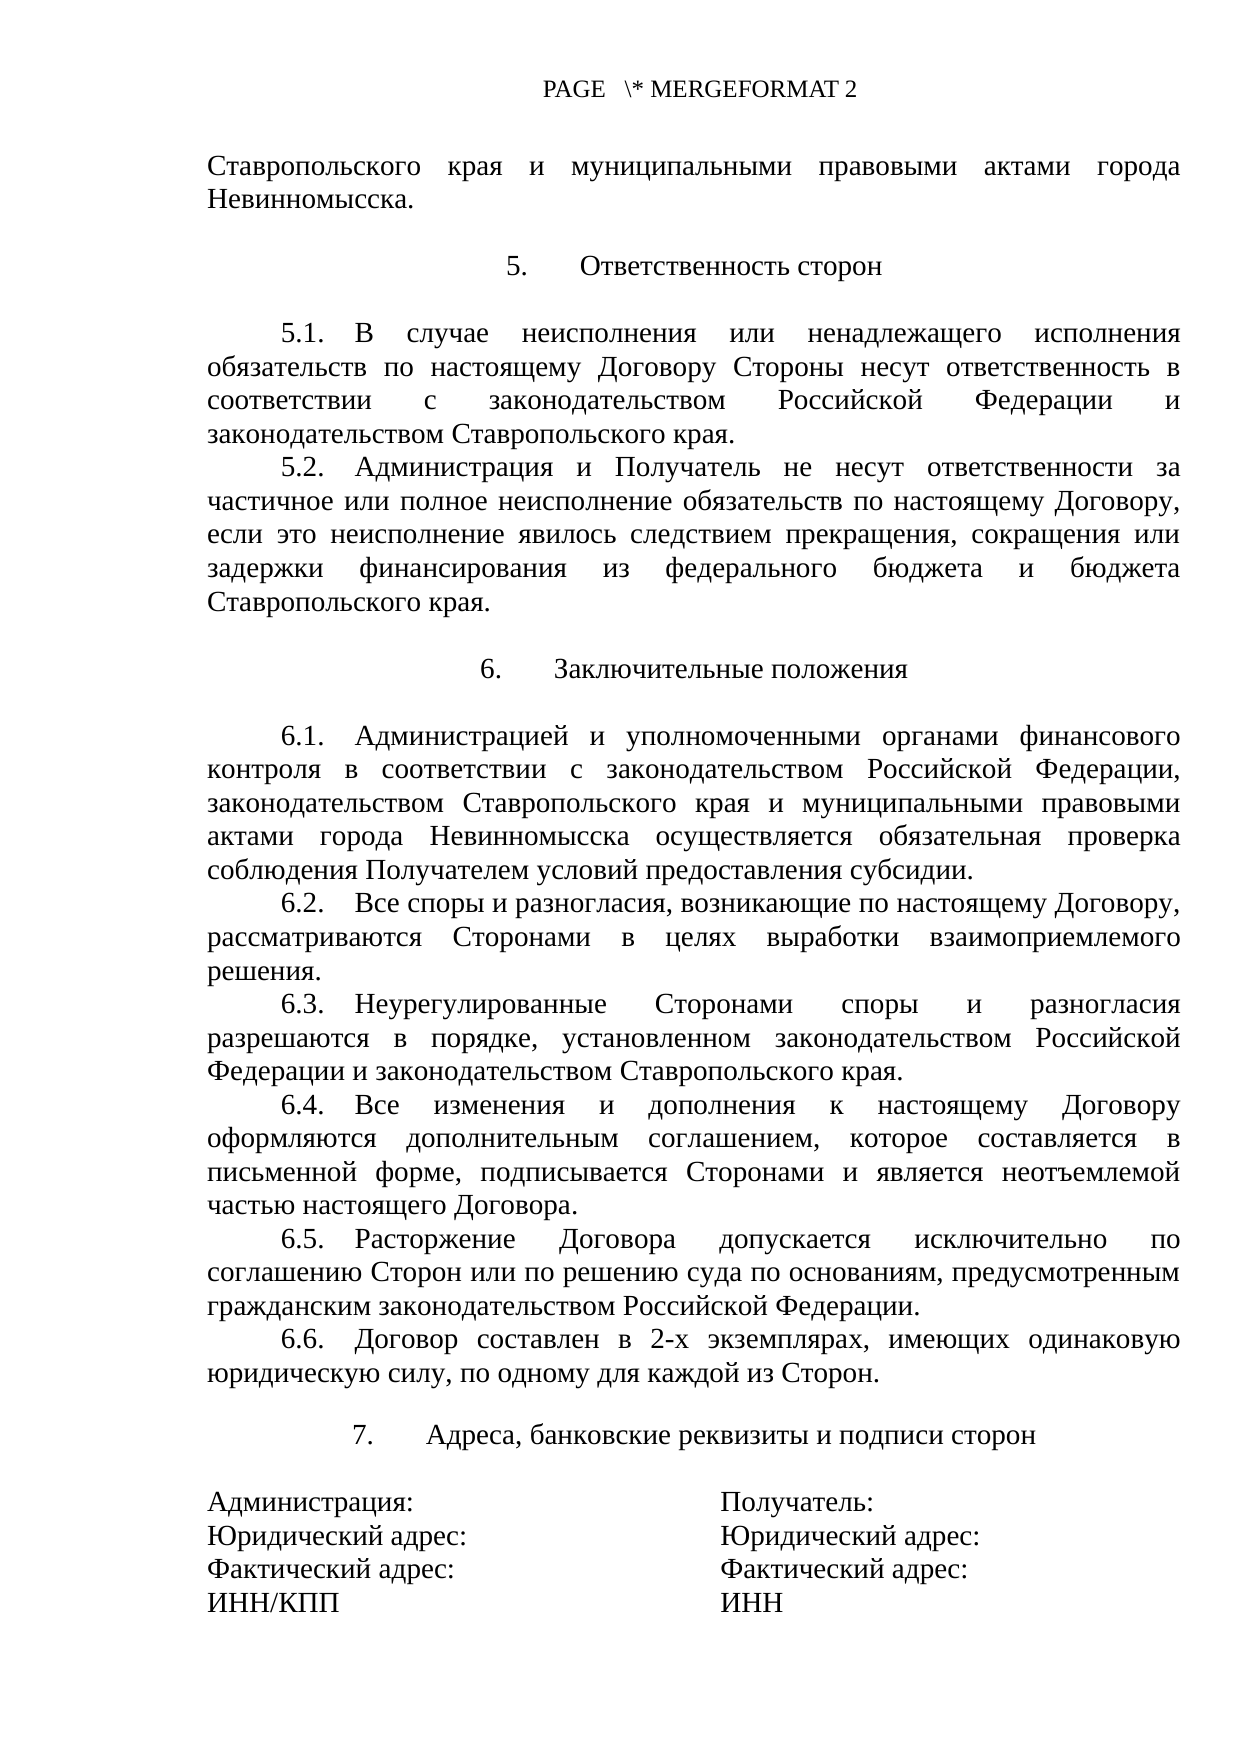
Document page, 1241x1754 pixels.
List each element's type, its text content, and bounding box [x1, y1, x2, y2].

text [207, 148, 1181, 215]
text 6.2. Все споры и разногласия, возникающие по настоящему Договору, рассматриваются Сторонами в целях выработки взаимоприемлемого решения. [207, 886, 1181, 986]
text 6.1. Администрацией и уполномоченными органами финансового контроля в соответствии с законодательством Российской Федерации, законодательством Ставропольского края и муниципальными правовыми актами города Невинномысска осуществляется обязательная проверка соблюдения Получателем условий предоставления субсидии. [207, 718, 1181, 886]
text 5. Ответственность сторон [207, 248, 1181, 282]
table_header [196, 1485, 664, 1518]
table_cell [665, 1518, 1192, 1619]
text 6.4. Все изменения и дополнения к настоящему Договору оформляются дополнительным соглашением, которое составляется в письменной форме, подписывается Сторонами и является неотъемлемой частью настоящего Договора. [207, 1087, 1181, 1221]
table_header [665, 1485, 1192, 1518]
text 5.2. Администрация и Получатель не несут ответственности за частичное или полное неисполнение обязательств по настоящему Договору, если это неисполнение явилось следствием прекращения, сокращения или задержки финансирования из федерального бюджета и бюджета Ставропольского края. [207, 449, 1181, 617]
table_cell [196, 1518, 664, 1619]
text 5.1. В случае неисполнения или ненадлежащего исполнения обязательств по настоящему Договору Стороны несут ответственность в соответствии с законодательством Российской Федерации и законодательством Ставропольского края. [207, 315, 1181, 449]
text 6.3. Неурегулированные Сторонами споры и разногласия разрешаются в порядке, установленном законодательством Российской Федерации и законодательством Ставропольского края. [207, 986, 1181, 1087]
text 6.6. Договор составлен в 2-х экземплярах, имеющих одинаковую юридическую силу, по одному для каждой из Сторон. [207, 1322, 1181, 1389]
text 6. Заключительные положения [207, 651, 1181, 684]
text 7. Адреса, банковские реквизиты и подписи сторон [207, 1417, 1181, 1451]
text 6.5. Расторжение Договора допускается исключительно по соглашению Сторон или по решению суда по основаниям, предусмотренным гражданским законодательством Российской Федерации. [207, 1221, 1181, 1322]
